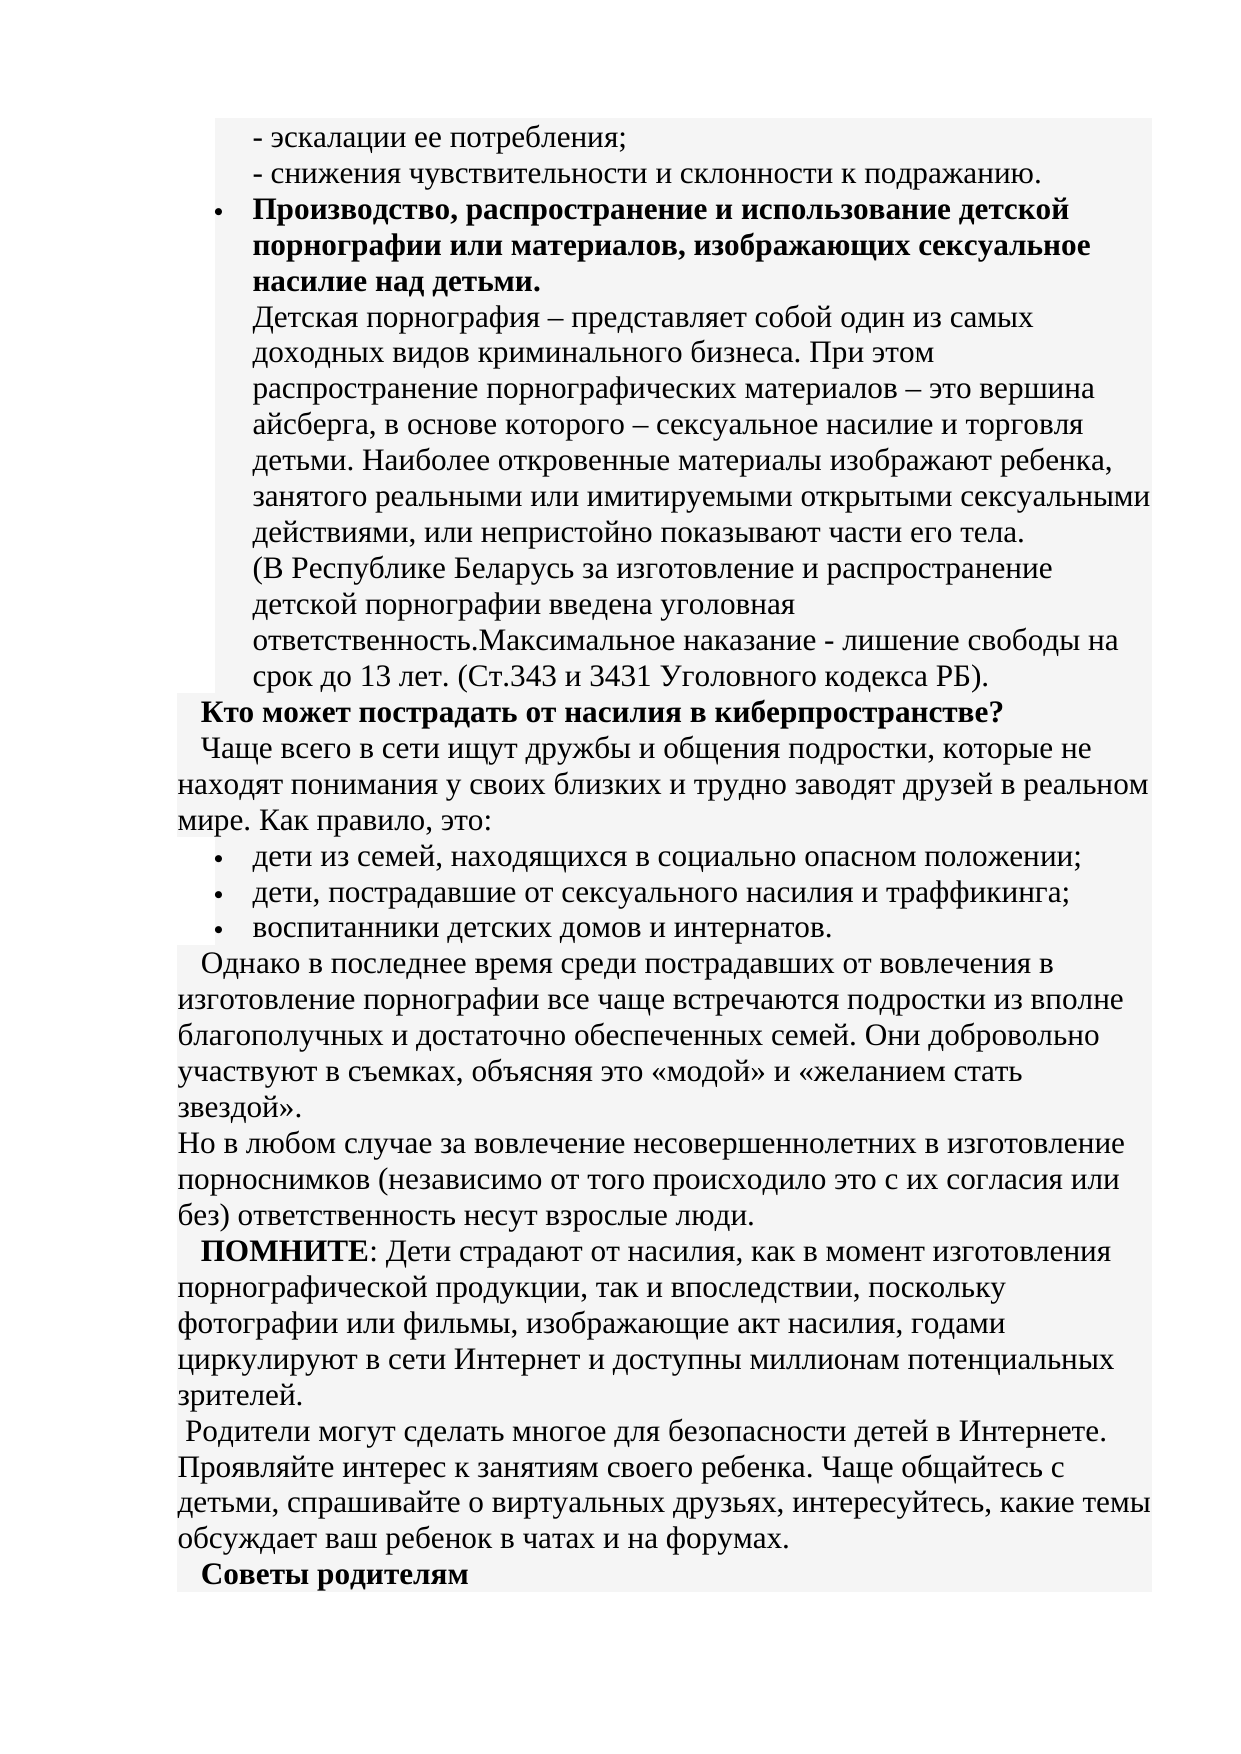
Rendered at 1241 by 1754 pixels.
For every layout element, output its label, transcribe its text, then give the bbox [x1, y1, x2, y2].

list дети из семей, находящихся в социально опасном положении; [215, 837, 1152, 873]
text Советы родителям [177, 1556, 1152, 1592]
text Кто может пострадать от насилия в киберпространстве? [177, 693, 1152, 729]
list Производство, распространение и использование детской порнографии или материалов, изображающих сексуальное насилие над детьми. Детская порнография – представляет собой один из самых доходных видов криминального бизнеса. При этом распространение порнографических материалов – это вершина айсберга, в основе которого – сексуальное насилие и торговля детьми. Наиболее откровенные материалы изображают ребенка, занятого реальными или имитируемыми открытыми сексуальными действиями, или непристойно показывают части его тела. (В Республике Беларусь за изготовление и распространение детской порнографии введена уголовная ответственность.Максимальное наказание - лишение свободы на срок до 13 лет. (Ст.343 и 3431 Уголовного кодекса РБ). [215, 190, 1152, 693]
text Однако в последнее время среди пострадавших от вовлечения в изготовление порнографии все чаще встречаются подростки из вполне благополучных и достаточно обеспеченных семей. Они добровольно участвуют в съемках, объясняя это «модой» и «желанием стать звездой». Но в любом случае за вовлечение несовершеннолетних в изготовление порноснимков (независимо от того происходило это с их согласия или без) ответственность несут взрослые люди. [177, 945, 1152, 1232]
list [215, 118, 1152, 190]
text ПОМНИТЕ: Дети страдают от насилия, как в момент изготовления порнографической продукции, так и впоследствии, поскольку фотографии или фильмы, изображающие акт насилия, годами циркулируют в сети Интернет и доступны миллионам потенциальных зрителей. Родители могут сделать многое для безопасности детей в Интернете. Проявляйте интерес к занятиям своего ребенка. Чаще общайтесь с детьми, спрашивайте о виртуальных друзьях, интересуйтесь, какие темы обсуждает ваш ребенок в чатах и на форумах. [177, 1232, 1152, 1556]
text Чаще всего в сети ищут дружбы и общения подростки, которые не находят понимания у своих близких и трудно заводят друзей в реальном мире. Как правило, это: [177, 729, 1152, 837]
list воспитанники детских домов и интернатов. [215, 909, 1152, 945]
list дети, пострадавшие от сексуального насилия и траффикинга; [215, 873, 1152, 909]
